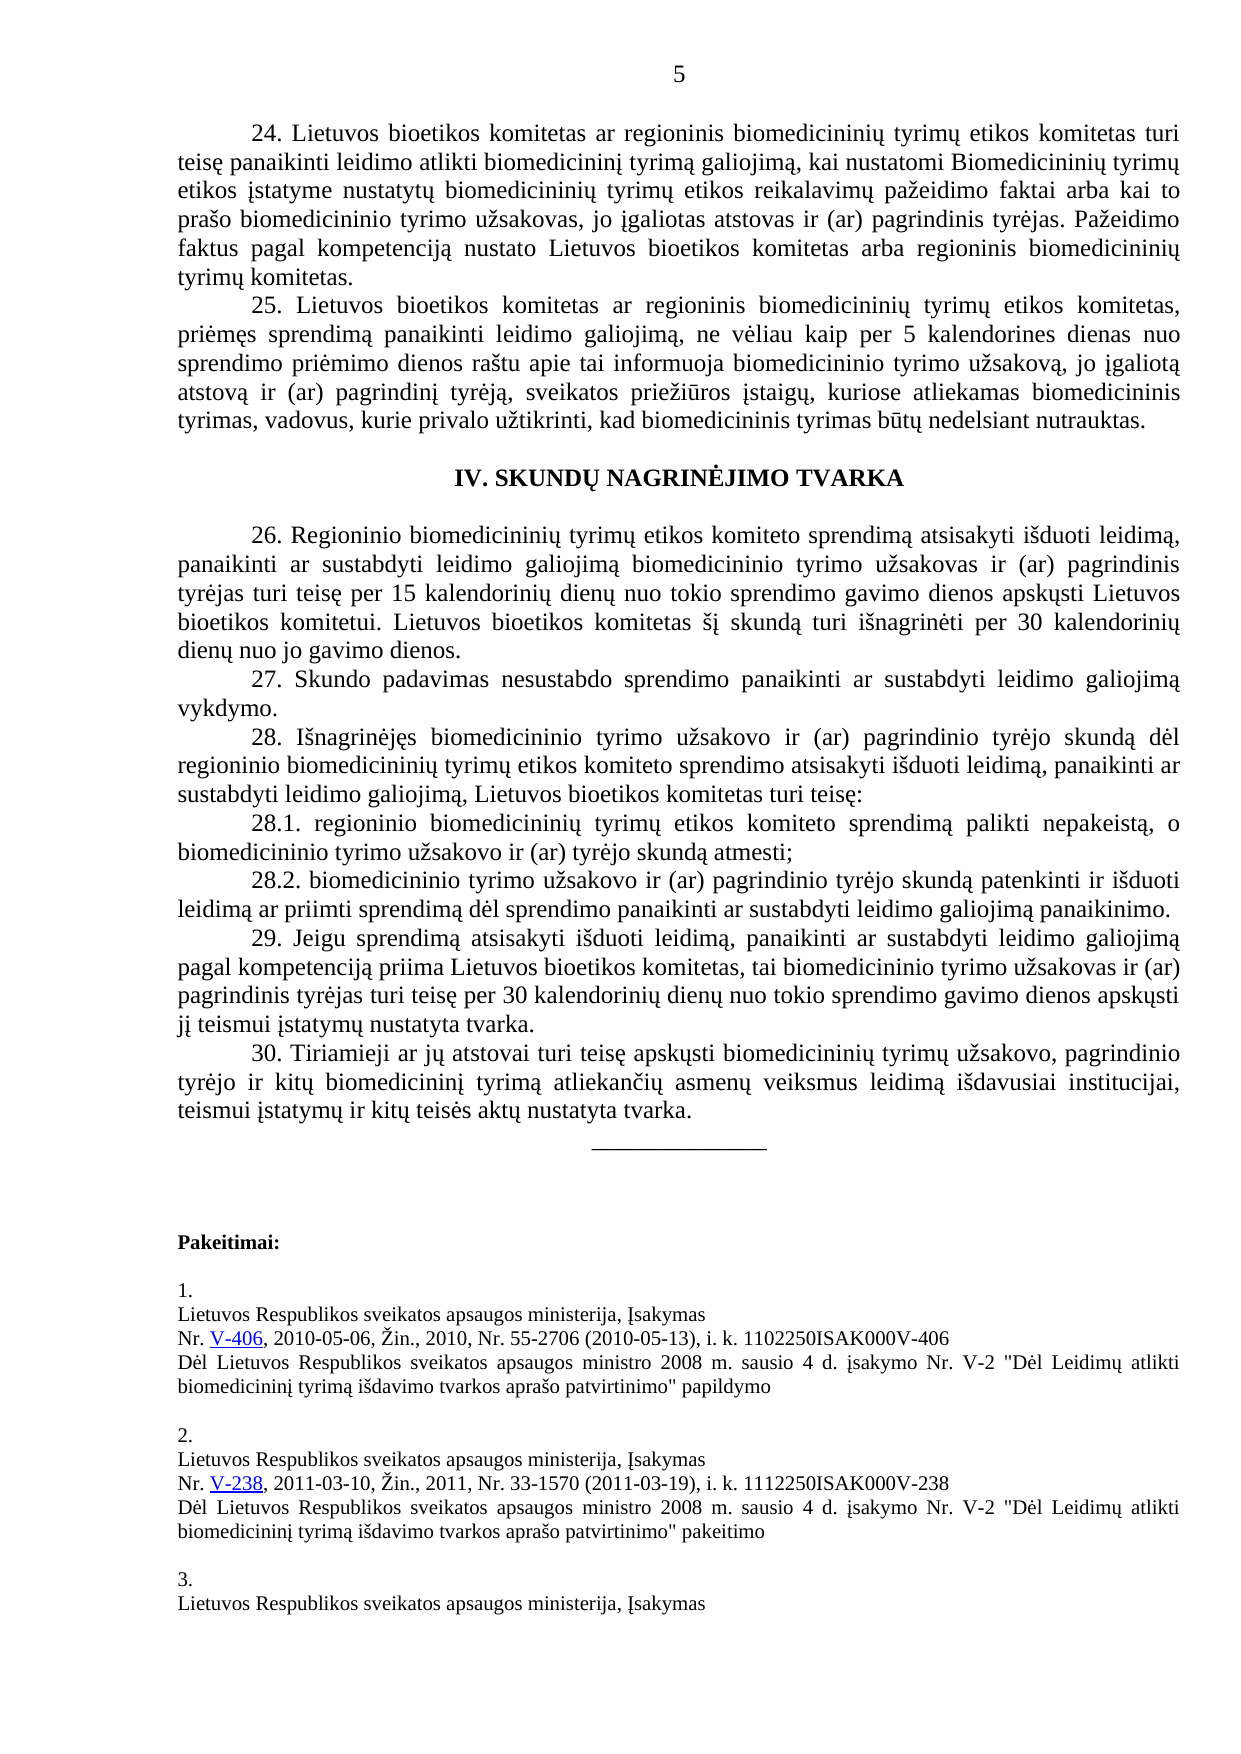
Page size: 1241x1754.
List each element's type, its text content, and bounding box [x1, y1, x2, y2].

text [177, 1495, 1181, 1543]
text ______________ [177, 1124, 1181, 1153]
text Lietuvos Respublikos sveikatos apsaugos ministerija, Įsakymas [177, 1447, 1181, 1471]
text Nr. , 2011-03-10, Žin., 2011, Nr. 33-1570 (2011-03-19), i. k. 1112250ISAK000V-238 [177, 1471, 1181, 1495]
text 3. [177, 1567, 1181, 1591]
text 2. [177, 1422, 1181, 1447]
text IV. SKUNDŲ NAGRINĖJIMO TVARKA [177, 463, 1181, 492]
text Dėl Lietuvos Respublikos sveikatos apsaugos ministro 2008 m. sausio 4 d. įsakymo Nr. V-2 "Dėl Leidimų atlikti biomedicininį tyrimą išdavimo tvarkos aprašo patvirtinimo" papildymo [177, 1350, 1181, 1398]
text 26. Regioninio biomedicininių tyrimų etikos komiteto sprendimą atsisakyti išduoti leidimą, panaikinti ar sustabdyti leidimo galiojimą biomedicininio tyrimo užsakovas ir (ar) pagrindinis tyrėjas turi teisę per 15 kalendorinių dienų nuo tokio sprendimo gavimo dienos apskųsti Lietuvos bioetikos komitetui. Lietuvos bioetikos komitetas šį skundą turi išnagrinėti per 30 kalendorinių dienų nuo jo gavimo dienos. [177, 521, 1181, 664]
text 25. Lietuvos bioetikos komitetas ar regioninis biomedicininių tyrimų etikos komitetas, priėmęs sprendimą panaikinti leidimo galiojimą, ne vėliau kaip per 5 kalendorines dienas nuo sprendimo priėmimo dienos raštu apie tai informuoja biomedicininio tyrimo užsakovą, jo įgaliotą atstovą ir (ar) pagrindinį tyrėją, sveikatos priežiūros įstaigų, kuriose atliekamas biomedicininis tyrimas, vadovus, kurie privalo užtikrinti, kad biomedicininis tyrimas būtų nedelsiant nutrauktas. [177, 291, 1181, 434]
text 1. [177, 1278, 1181, 1302]
text Lietuvos Respublikos sveikatos apsaugos ministerija, Įsakymas [177, 1302, 1181, 1326]
text Pakeitimai: [177, 1230, 1181, 1254]
text 27. Skundo padavimas nesustabdo sprendimo panaikinti ar sustabdyti leidimo galiojimą vykdymo. [177, 664, 1181, 722]
text 24. Lietuvos bioetikos komitetas ar regioninis biomedicininių tyrimų etikos komitetas turi teisę panaikinti leidimo atlikti biomedicininį tyrimą galiojimą, kai nustatomi Biomedicininių tyrimų etikos įstatyme nustatytų biomedicininių tyrimų etikos reikalavimų pažeidimo faktai arba kai to prašo biomedicininio tyrimo užsakovas, jo įgaliotas atstovas ir (ar) pagrindinis tyrėjas. Pažeidimo faktus pagal kompetenciją nustato Lietuvos bioetikos komitetas arba regioninis biomedicininių tyrimų komitetas. [177, 118, 1181, 291]
text Lietuvos Respublikos sveikatos apsaugos ministerija, Įsakymas [177, 1591, 1181, 1615]
text Nr. , 2010-05-06, Žin., 2010, Nr. 55-2706 (2010-05-13), i. k. 1102250ISAK000V-406 [177, 1326, 1181, 1350]
text 28.1. regioninio biomedicininių tyrimų etikos komiteto sprendimą palikti nepakeistą, o biomedicininio tyrimo užsakovo ir (ar) tyrėjo skundą atmesti; [177, 808, 1181, 866]
text 30. Tiriamieji ar jų atstovai turi teisę apskųsti biomedicininių tyrimų užsakovo, pagrindinio tyrėjo ir kitų biomedicininį tyrimą atliekančių asmenų veiksmus leidimą išdavusiai institucijai, teismui įstatymų ir kitų teisės aktų nustatyta tvarka. [177, 1038, 1181, 1124]
text 28.2. biomedicininio tyrimo užsakovo ir (ar) pagrindinio tyrėjo skundą patenkinti ir išduoti leidimą ar priimti sprendimą dėl sprendimo panaikinti ar sustabdyti leidimo galiojimą panaikinimo. [177, 866, 1181, 923]
text 29. Jeigu sprendimą atsisakyti išduoti leidimą, panaikinti ar sustabdyti leidimo galiojimą pagal kompetenciją priima Lietuvos bioetikos komitetas, tai biomedicininio tyrimo užsakovas ir (ar) pagrindinis tyrėjas turi teisę per 30 kalendorinių dienų nuo tokio sprendimo gavimo dienos apskųsti jį teismui įstatymų nustatyta tvarka. [177, 923, 1181, 1038]
text 28. Išnagrinėjęs biomedicininio tyrimo užsakovo ir (ar) pagrindinio tyrėjo skundą dėl regioninio biomedicininių tyrimų etikos komiteto sprendimo atsisakyti išduoti leidimą, panaikinti ar sustabdyti leidimo galiojimą, Lietuvos bioetikos komitetas turi teisę: [177, 722, 1181, 808]
